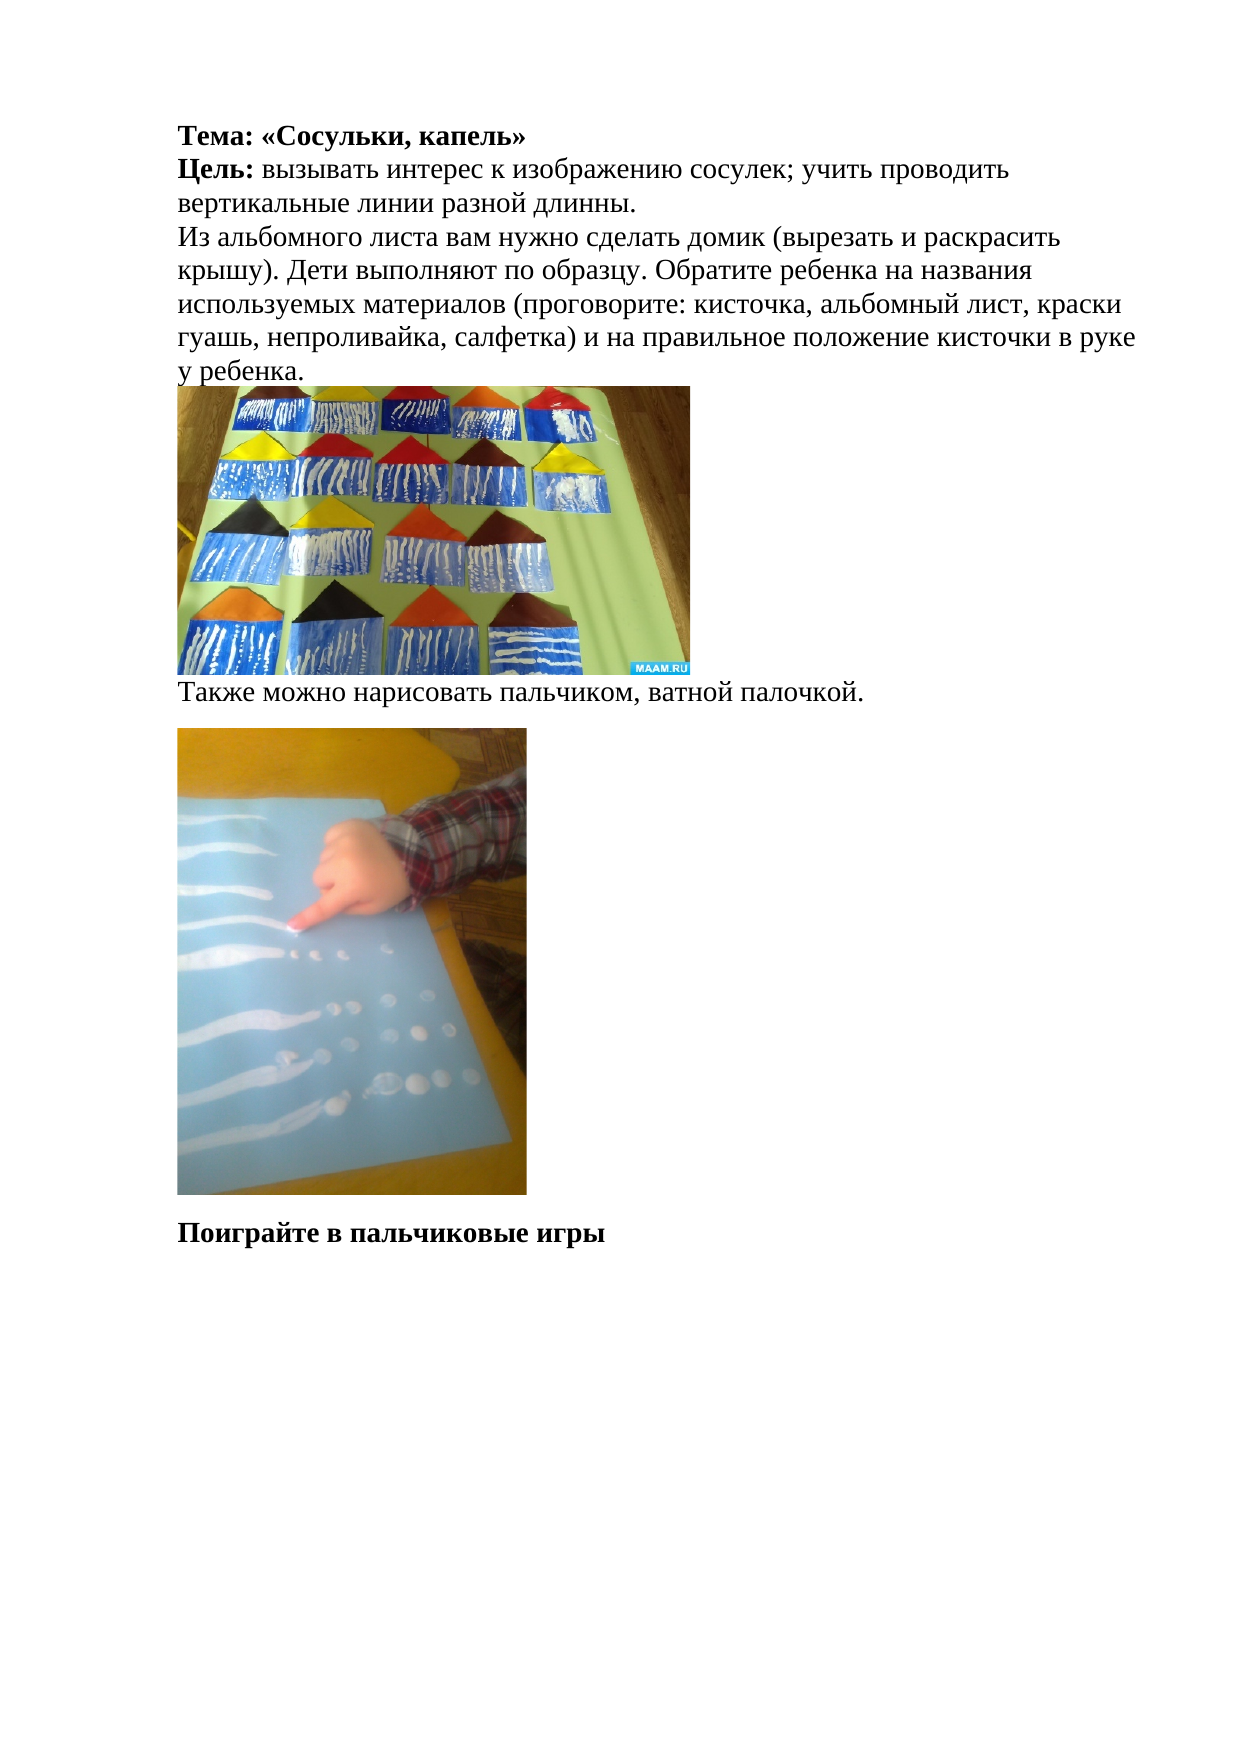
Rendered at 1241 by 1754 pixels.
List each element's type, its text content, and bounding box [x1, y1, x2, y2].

text Цель: вызывать интерес к изображению сосулек; учить проводить вертикальные линии разной длинны. [177, 152, 1152, 219]
text Тема: «Сосульки, капель» [177, 118, 1152, 152]
text Поиграйте в пальчиковые игры [177, 1215, 1152, 1249]
picture [177, 386, 691, 675]
text Из альбомного листа вам нужно сделать домик (вырезать и раскрасить крышу). Дети выполняют по образцу. Обратите ребенка на названия используемых материалов (проговорите: кисточка, альбомный лист, краски гуашь, непроливайка, салфетка) и на правильное положение кисточки в руке у ребенка. [177, 219, 1152, 386]
text Также можно нарисовать пальчиком, ватной палочкой. [177, 674, 1152, 708]
picture [177, 728, 527, 1195]
